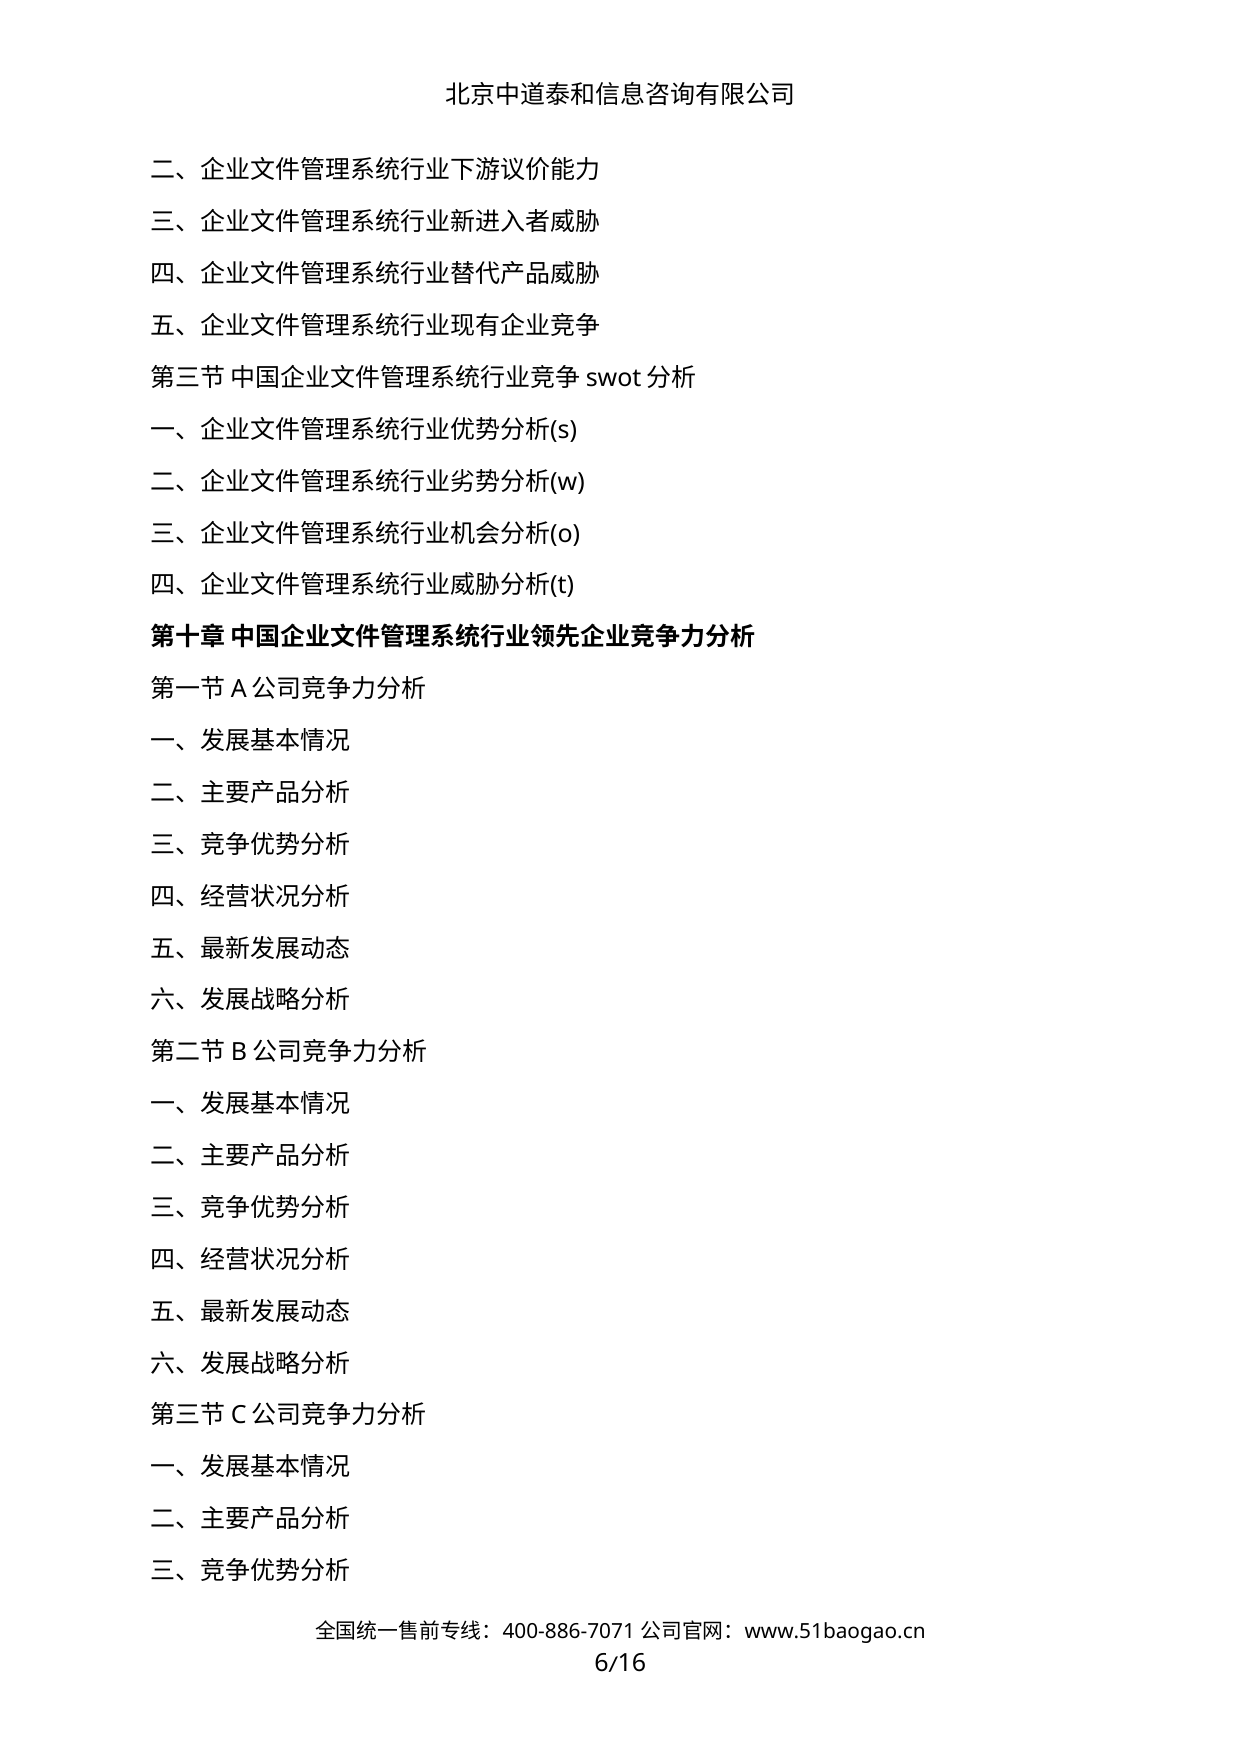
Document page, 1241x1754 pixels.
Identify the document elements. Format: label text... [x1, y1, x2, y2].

text 三、企业文件管理系统行业新进入者威胁 [150, 202, 1090, 238]
text 二、主要产品分析 [150, 772, 1090, 809]
text 二、主要产品分析 [150, 1499, 1090, 1535]
text 三、竞争优势分析 [150, 1187, 1090, 1224]
text 五、最新发展动态 [150, 928, 1090, 964]
text 第二节 B公司竞争力分析 [150, 1032, 1090, 1068]
text 四、企业文件管理系统行业替代产品威胁 [150, 254, 1090, 290]
text 二、主要产品分析 [150, 1136, 1090, 1172]
text 第一节 A公司竞争力分析 [150, 669, 1090, 705]
text 五、企业文件管理系统行业现有企业竞争 [150, 306, 1090, 342]
text 四、经营状况分析 [150, 876, 1090, 912]
text 四、经营状况分析 [150, 1239, 1090, 1276]
text 第十章 中国企业文件管理系统行业领先企业竞争力分析 [150, 617, 1090, 653]
text 一、发展基本情况 [150, 1084, 1090, 1120]
text 二、企业文件管理系统行业下游议价能力 [150, 150, 1090, 186]
text 三、竞争优势分析 [150, 824, 1090, 861]
text 第三节 中国企业文件管理系统行业竞争swot分析 [150, 357, 1090, 394]
text 二、企业文件管理系统行业劣势分析(w) [150, 461, 1090, 497]
text 一、企业文件管理系统行业优势分析(s) [150, 409, 1090, 446]
text 六、发展战略分析 [150, 980, 1090, 1016]
text 三、企业文件管理系统行业机会分析(o) [150, 513, 1090, 549]
text 六、发展战略分析 [150, 1343, 1090, 1379]
text 三、竞争优势分析 [150, 1551, 1090, 1587]
text 一、发展基本情况 [150, 721, 1090, 757]
text 一、发展基本情况 [150, 1447, 1090, 1483]
text 第三节 C公司竞争力分析 [150, 1395, 1090, 1431]
text 四、企业文件管理系统行业威胁分析(t) [150, 565, 1090, 601]
text 五、最新发展动态 [150, 1291, 1090, 1327]
